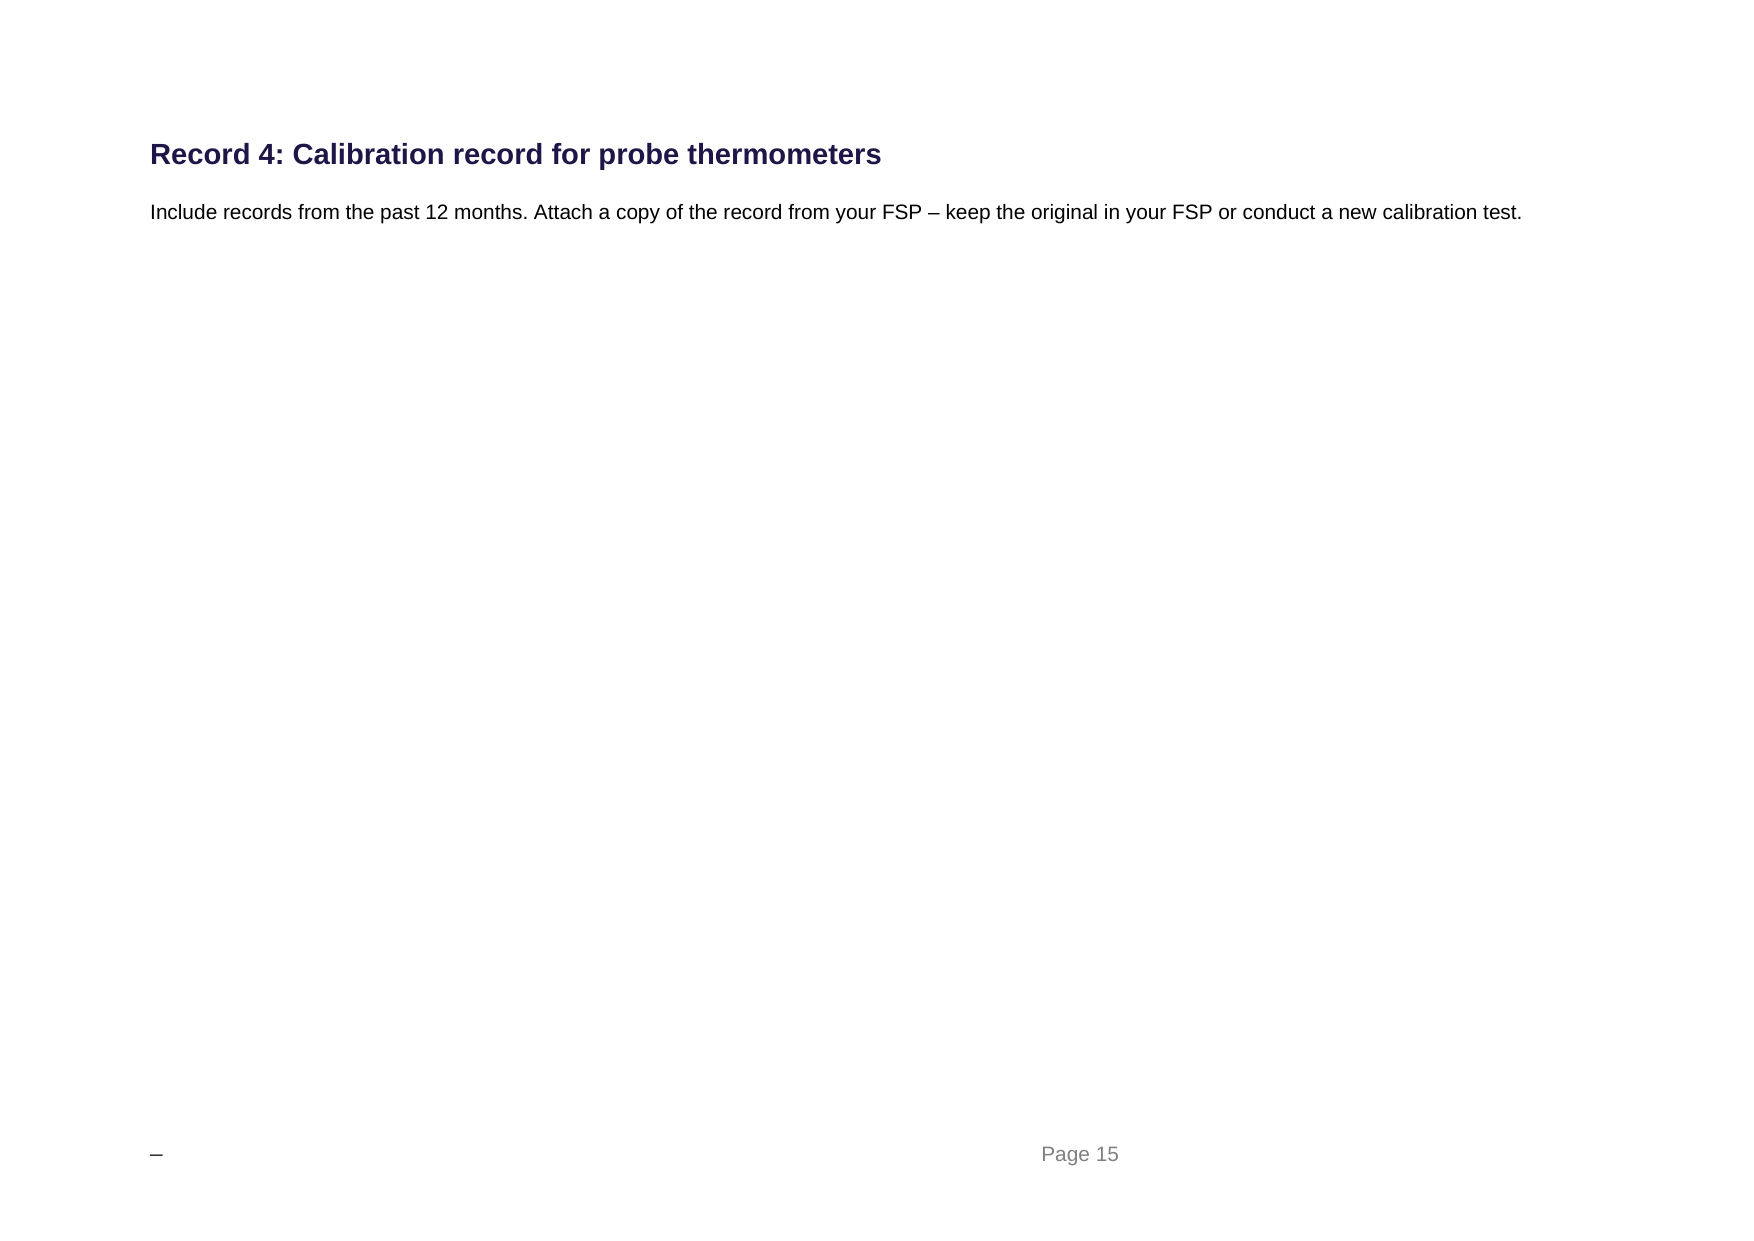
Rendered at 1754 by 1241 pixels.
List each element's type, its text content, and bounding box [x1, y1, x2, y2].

text Include records from the past 12 months. Attach a copy of the record from your FSP – keep the original in your FSP or conduct a new calibration test. [150, 196, 1604, 224]
subtitle Record 4: Calibration record for probe thermometers [150, 137, 1604, 171]
